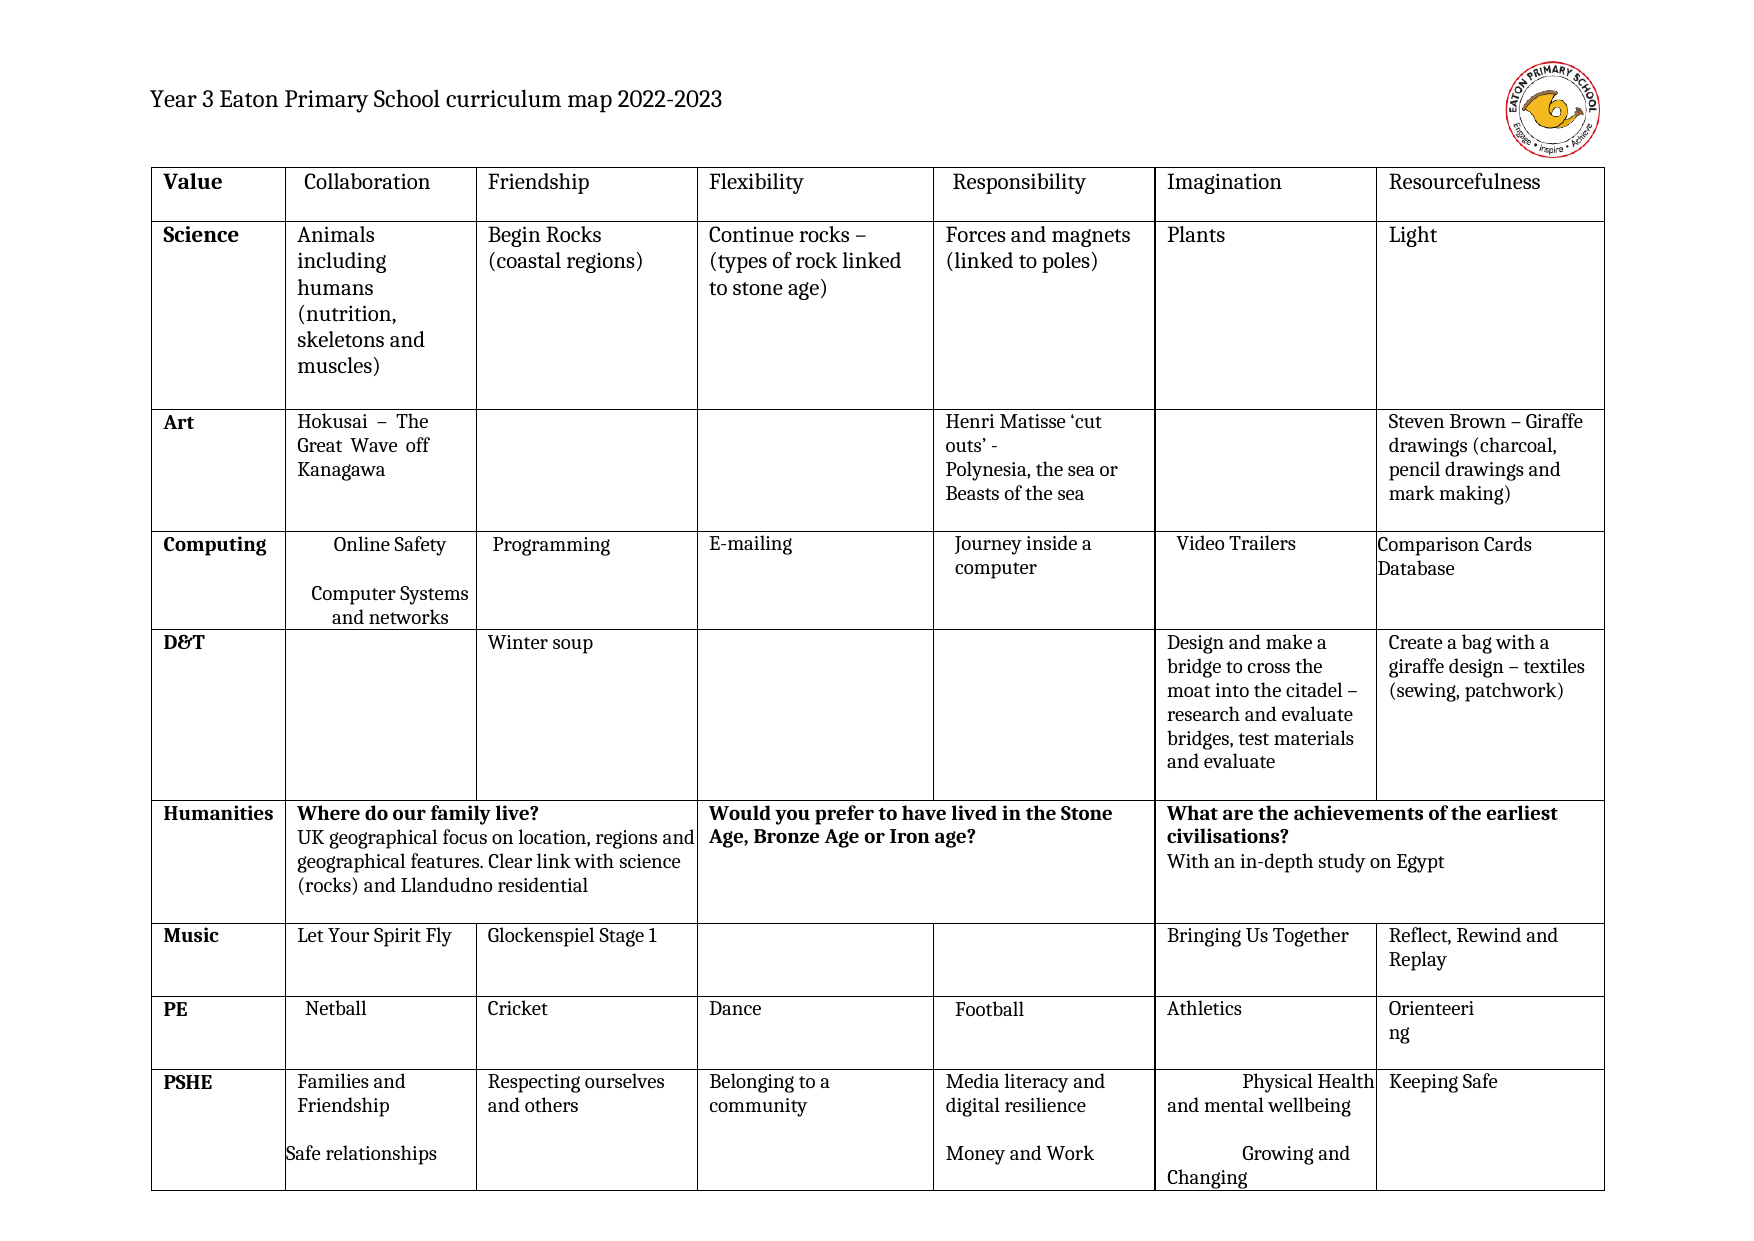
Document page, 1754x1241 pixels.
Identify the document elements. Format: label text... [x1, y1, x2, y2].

table_cell E-mailing [698, 532, 933, 629]
table_cell Glockenspiel Stage 1 [477, 924, 697, 996]
table_cell Responsibility [934, 168, 1154, 221]
table_cell [934, 924, 1154, 996]
table_cell [698, 630, 933, 800]
table_cell D&T [152, 630, 285, 800]
table_cell Flexibility [698, 168, 933, 221]
table_cell Football [934, 997, 1154, 1069]
table_cell Steven Brown – Giraffe drawings (charcoal, pencil drawings and mark making) [1377, 410, 1604, 531]
table_cell Comparison Cards Database [1377, 532, 1604, 629]
table_cell Belonging to a community [698, 1070, 933, 1190]
table_cell What are the achievements of the earliest civilisations? With an in-depth study on Egypt [1156, 801, 1604, 922]
table_cell Netball [286, 997, 476, 1069]
table_cell Would you prefer to have lived in the Stone Age, Bronze Age or Iron age? [698, 801, 1154, 922]
table_cell Winter soup [477, 630, 697, 800]
table_cell Where do our family live? UK geographical focus on location, regions and geographical features. Clear link with science (rocks) and Llandudno residential [286, 801, 697, 922]
table_cell Design and make a bridge to cross the moat into the citadel – research and evaluate bridges, test materials and evaluate [1156, 630, 1376, 800]
table_cell Athletics [1156, 997, 1376, 1069]
table_cell [698, 924, 933, 996]
table_cell Respecting ourselves and others [477, 1070, 697, 1190]
table_cell [1156, 410, 1376, 531]
table_cell [934, 630, 1154, 800]
table_cell Create a bag with a giraffe design – textiles (sewing, patchwork) [1377, 630, 1604, 800]
table_cell Media literacy and digital resilience Money and Work [934, 1070, 1154, 1190]
table_cell Animals including humans (nutrition, skeletons and muscles) [286, 222, 476, 408]
table_cell Online Safety Computer Systems and networks [286, 532, 476, 629]
table_cell Reflect, Rewind and Replay [1377, 924, 1604, 996]
table_cell Journey inside a computer [934, 532, 1154, 629]
table_cell Collaboration [286, 168, 476, 221]
table_cell Forces and magnets (linked to poles) [934, 222, 1154, 408]
table_cell [698, 410, 933, 531]
table_cell Physical Health and mental wellbeing Growing and Changing [1156, 1070, 1376, 1190]
table_cell Bringing Us Together [1156, 924, 1376, 996]
table_cell [477, 410, 697, 531]
table_cell Begin Rocks (coastal regions) [477, 222, 697, 408]
table_cell Friendship [477, 168, 697, 221]
table_cell Orienteering [1377, 997, 1604, 1069]
table_cell Art [152, 410, 285, 531]
table_cell Video Trailers [1156, 532, 1376, 629]
table_cell Plants [1156, 222, 1376, 408]
picture [1505, 61, 1600, 158]
table_cell Families and Friendship Safe relationships [286, 1070, 476, 1190]
table_cell Music [152, 924, 285, 996]
table_cell PE [152, 997, 285, 1069]
table_cell Cricket [477, 997, 697, 1069]
table_cell Programming [477, 532, 697, 629]
table_cell Hokusai – The Great Wave off Kanagawa [286, 410, 476, 531]
table_cell Computing [152, 532, 285, 629]
table_cell Value [152, 168, 285, 221]
table_cell Dance [698, 997, 933, 1069]
table_cell Imagination [1156, 168, 1376, 221]
table_cell Resourcefulness [1377, 168, 1604, 221]
table_cell Let Your Spirit Fly [286, 924, 476, 996]
table_cell Humanities [152, 801, 285, 922]
table_cell Henri Matisse ‘cut outs’ - Polynesia, the sea or Beasts of the sea [934, 410, 1154, 531]
table_cell Science [152, 222, 285, 408]
table_cell PSHE [152, 1070, 285, 1190]
table_cell Continue rocks – (types of rock linked to stone age) [698, 222, 933, 408]
table_cell Keeping Safe [1377, 1070, 1604, 1190]
table_cell Light [1377, 222, 1604, 408]
table_cell [286, 630, 476, 800]
